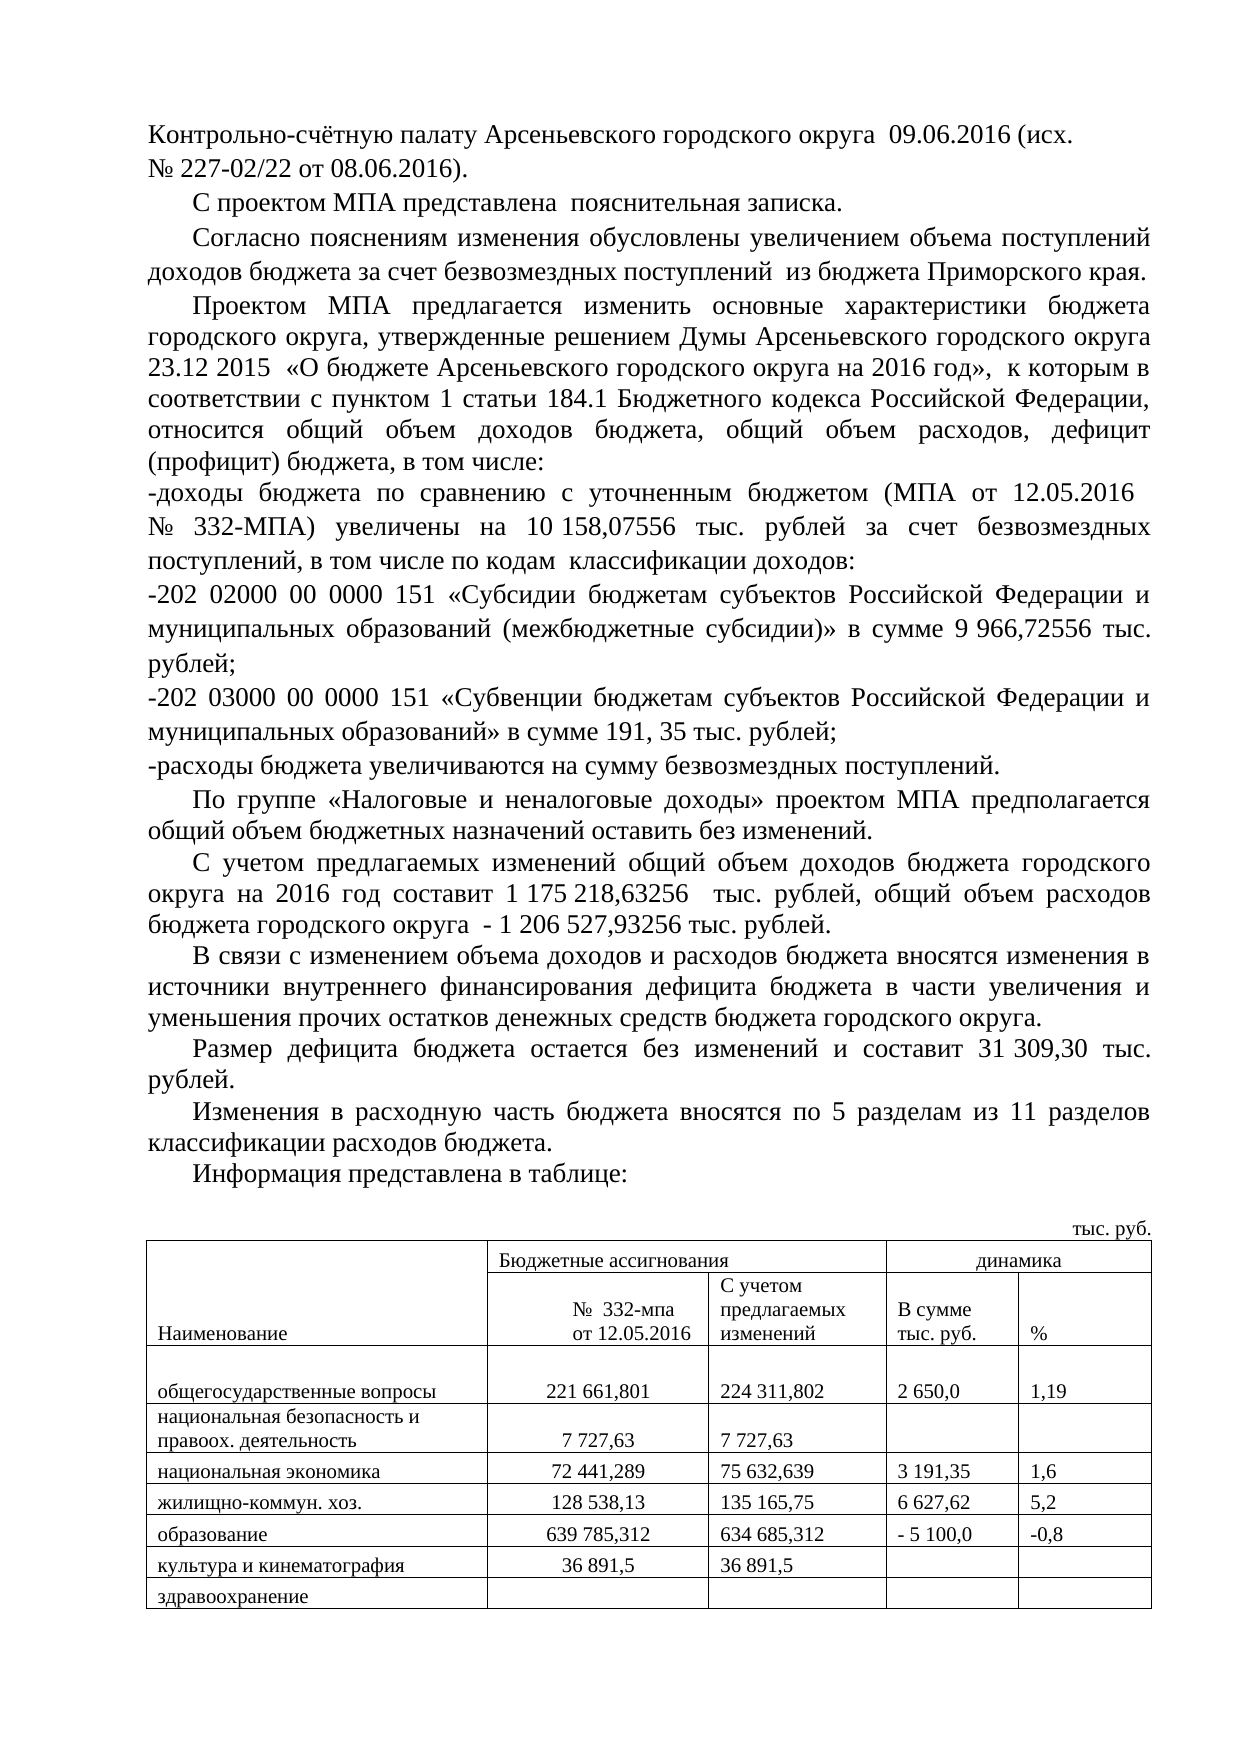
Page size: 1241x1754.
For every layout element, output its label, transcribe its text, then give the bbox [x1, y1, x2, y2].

table_cell № 332-мпа от 12.05.2016 [488, 1273, 708, 1345]
table_cell 7 727,63 [709, 1404, 886, 1452]
table_cell [1019, 1547, 1151, 1577]
table_cell 221 661,801 [488, 1346, 708, 1403]
table_cell 5,2 [1019, 1484, 1151, 1514]
table_cell 72 441,289 [488, 1453, 708, 1483]
table_header Бюджетные ассигнования [488, 1241, 886, 1272]
table_header Наименование [147, 1241, 487, 1345]
text -202 03000 00 0000 151 «Субвенции бюджетам субъектов Российской Федерации и муниципальных образований» в сумме 191, 35 тыс. рублей; [148, 681, 1152, 746]
table_cell % [1019, 1273, 1151, 1345]
table_cell 7 727,63 [488, 1404, 708, 1452]
table_cell [887, 1578, 1018, 1608]
table_cell 1,6 [1019, 1453, 1151, 1483]
table_cell 36 891,5 [709, 1547, 886, 1577]
text Информация представлена в таблице: [148, 1157, 1152, 1188]
table_cell национальная экономика [147, 1453, 487, 1483]
table_cell образование [147, 1515, 487, 1546]
text Проектом МПА предлагается изменить основные характеристики бюджета городского округа, утвержденные решением Думы Арсеньевского городского округа 23.12 2015 «О бюджете Арсеньевского городского округа на 2016 год», к которым в соответствии с пунктом 1 статьи 184.1 Бюджетного кодекса Российской Федерации, относится общий объем доходов бюджета, общий объем расходов, дефицит (профицит) бюджета, в том числе: [148, 289, 1152, 476]
table_cell национальная безопасность и правоох. деятельность [147, 1404, 487, 1452]
table_cell 75 632,639 [709, 1453, 886, 1483]
text С учетом предлагаемых изменений общий объем доходов бюджета городского округа на 2016 год составит 1 175 218,63256 тыс. рублей, общий объем расходов бюджета городского округа - 1 206 527,93256 тыс. рублей. [148, 846, 1152, 939]
text По группе «Налоговые и неналоговые доходы» проектом МПА предполагается общий объем бюджетных назначений оставить без изменений. [148, 783, 1152, 846]
table_cell 2 650,0 [887, 1346, 1018, 1403]
table_cell 135 165,75 [709, 1484, 886, 1514]
text -202 02000 00 0000 151 «Субсидии бюджетам субъектов Российской Федерации и муниципальных образований (межбюджетные субсидии)» в сумме 9 966,72556 тыс. рублей; [148, 578, 1152, 678]
table_cell [709, 1578, 886, 1608]
table_cell 634 685,312 [709, 1515, 886, 1546]
text -расходы бюджета увеличиваются на сумму безвозмездных поступлений. [148, 749, 1152, 780]
table_cell 3 191,35 [887, 1453, 1018, 1483]
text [148, 118, 1152, 149]
table_cell 6 627,62 [887, 1484, 1018, 1514]
table_header динамика [887, 1241, 1151, 1272]
text С проектом МПА представлена пояснительная записка. [148, 186, 1152, 218]
table_cell [887, 1547, 1018, 1577]
table_cell здравоохранение [147, 1578, 487, 1608]
table_cell 1,19 [1019, 1346, 1151, 1403]
table_cell 128 538,13 [488, 1484, 708, 1514]
table_cell культура и кинематография [147, 1547, 487, 1577]
table_cell [1019, 1404, 1151, 1452]
text -доходы бюджета по сравнению с уточненным бюджетом (МПА от 12.05.2016 № 332-МПА) увеличены на 10 158,07556 тыс. рублей за счет безвозмездных поступлений, в том числе по кодам классификации доходов: [148, 476, 1152, 575]
text Согласно пояснениям изменения обусловлены увеличением объема поступлений доходов бюджета за счет безвозмездных поступлений из бюджета Приморского края. [148, 221, 1152, 286]
table_cell 639 785,312 [488, 1515, 708, 1546]
table_cell 36 891,5 [488, 1547, 708, 1577]
table_cell [488, 1578, 708, 1608]
text № 227-02/22 от 08.06.2016). [148, 152, 1152, 183]
text Изменения в расходную часть бюджета вносятся по 5 разделам из 11 разделов классификации расходов бюджета. [148, 1095, 1152, 1157]
table_cell [1019, 1578, 1151, 1608]
text Размер дефицита бюджета остается без изменений и составит 31 309,30 тыс. рублей. [148, 1032, 1152, 1095]
table_cell общегосударственные вопросы [147, 1346, 487, 1403]
table_cell жилищно-коммун. хоз. [147, 1484, 487, 1514]
table_cell С учетом предлагаемых изменений [709, 1273, 886, 1345]
text В связи с изменением объема доходов и расходов бюджета вносятся изменения в источники внутреннего финансирования дефицита бюджета в части увеличения и уменьшения прочих остатков денежных средств бюджета городского округа. [148, 939, 1152, 1032]
table_cell -0,8 [1019, 1515, 1151, 1546]
table_cell - 5 100,0 [887, 1515, 1018, 1546]
text тыс. руб. [148, 1216, 1152, 1240]
table_cell В сумме тыс. руб. [887, 1273, 1018, 1345]
table_cell [887, 1404, 1018, 1452]
table_cell 224 311,802 [709, 1346, 886, 1403]
